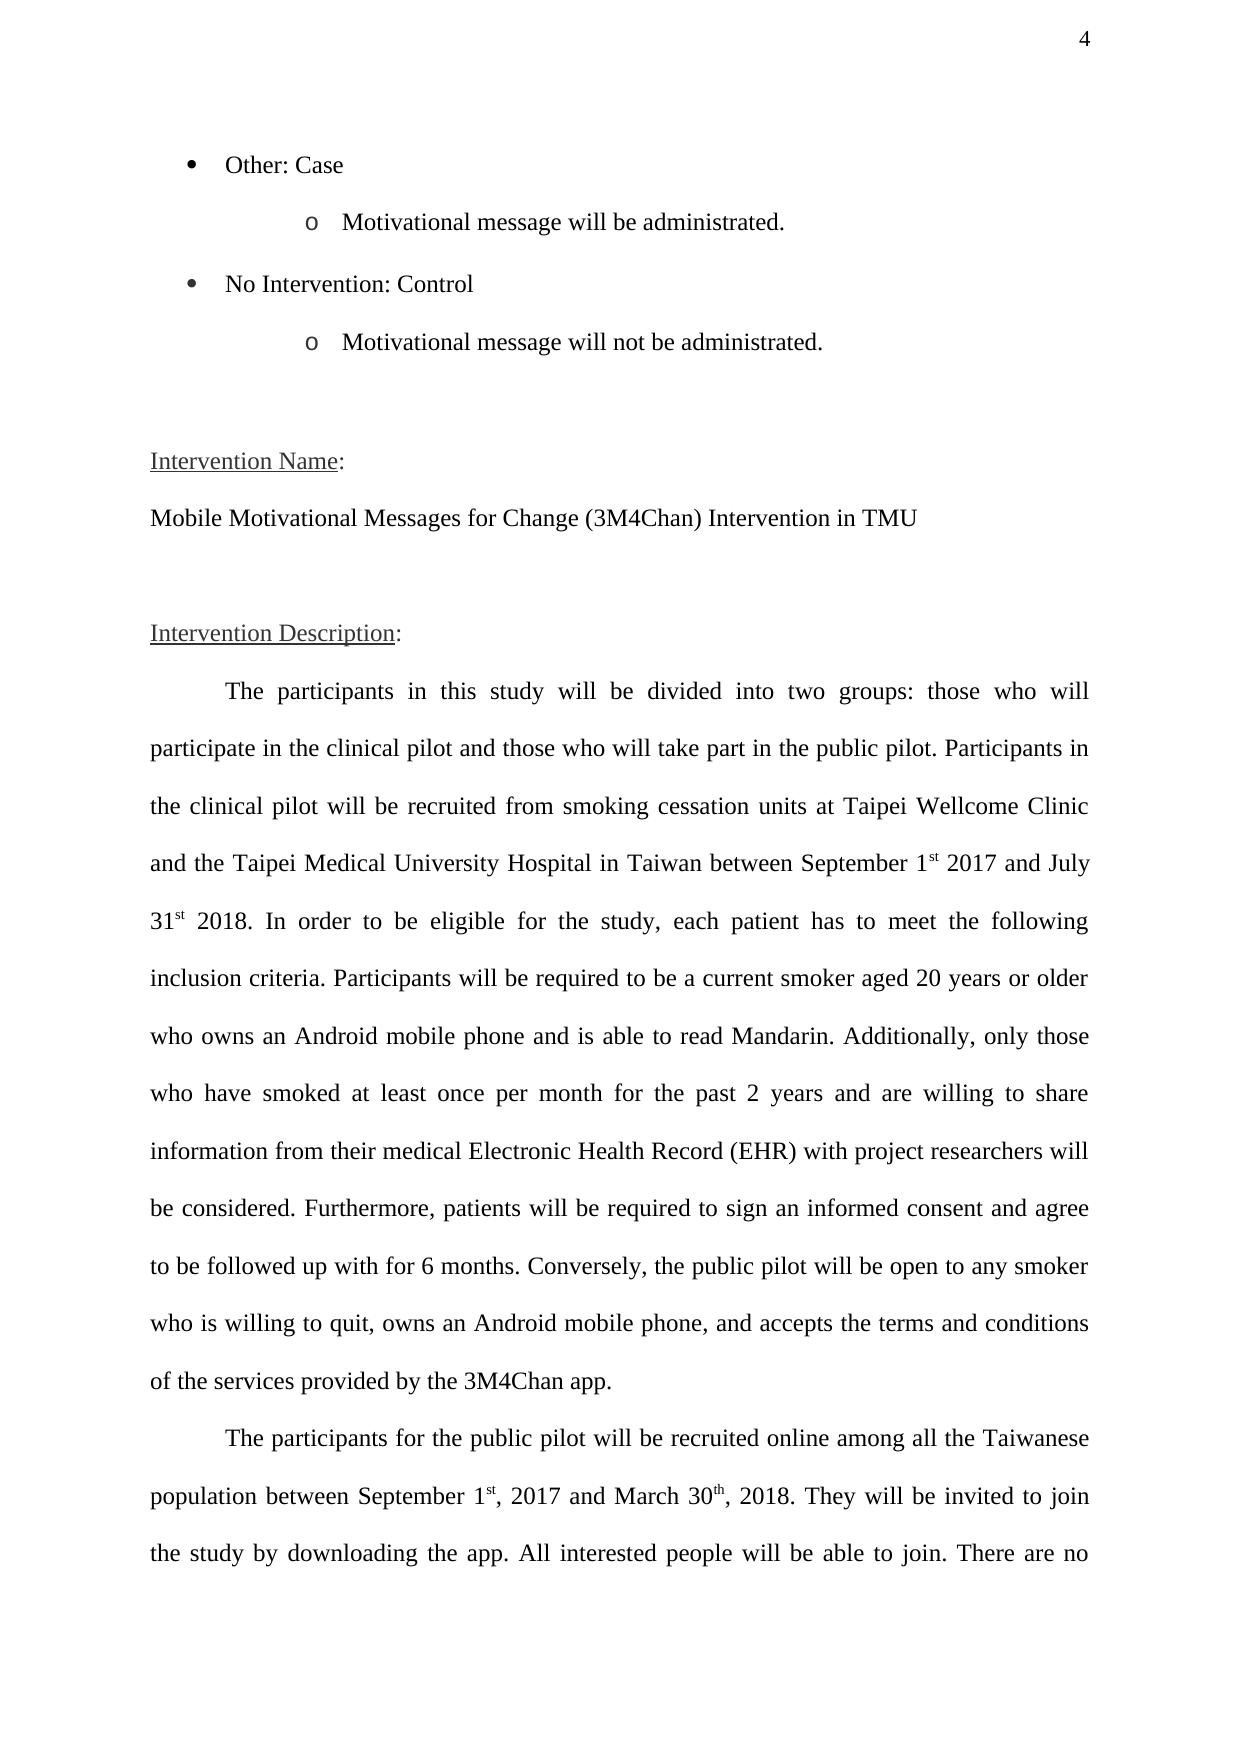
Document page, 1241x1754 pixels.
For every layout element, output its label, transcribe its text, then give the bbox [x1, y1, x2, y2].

list Motivational message will not be administrated. [304, 327, 1059, 357]
text Intervention Description: [150, 561, 1090, 647]
text Mobile Motivational Messages for Change (3M4Chan) Intervention in TMU [150, 503, 1059, 532]
text The participants in this study will be divided into two groups: those who will participate in the clinical pilot and those who will take part in the public pilot. Participants in the clinical pilot will be recruited from smoking cessation units at Taipei Wellcome Clinic and the Taipei Medical University Hospital in Taiwan between September 1st 2017 and July 31st 2018. In order to be eligible for the study, each patient has to meet the following inclusion criteria. Participants will be required to be a current smoker aged 20 years or older who owns an Android mobile phone and is able to read Mandarin. Additionally, only those who have smoked at least once per month for the past 2 years and are willing to share information from their medical Electronic Health Record (EHR) with project researchers will be considered. Furthermore, patients will be required to sign an informed consent and agree to be followed up with for 6 months. Conversely, the public pilot will be open to any smoker who is willing to quit, owns an Android mobile phone, and accepts the terms and conditions of the services provided by the 3M4Chan app. [150, 676, 1090, 1394]
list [304, 207, 1059, 238]
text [150, 1423, 1090, 1567]
list Other: Case [187, 150, 1090, 179]
text Intervention Name: [150, 446, 1059, 474]
list No Intervention: Control [187, 269, 1059, 298]
